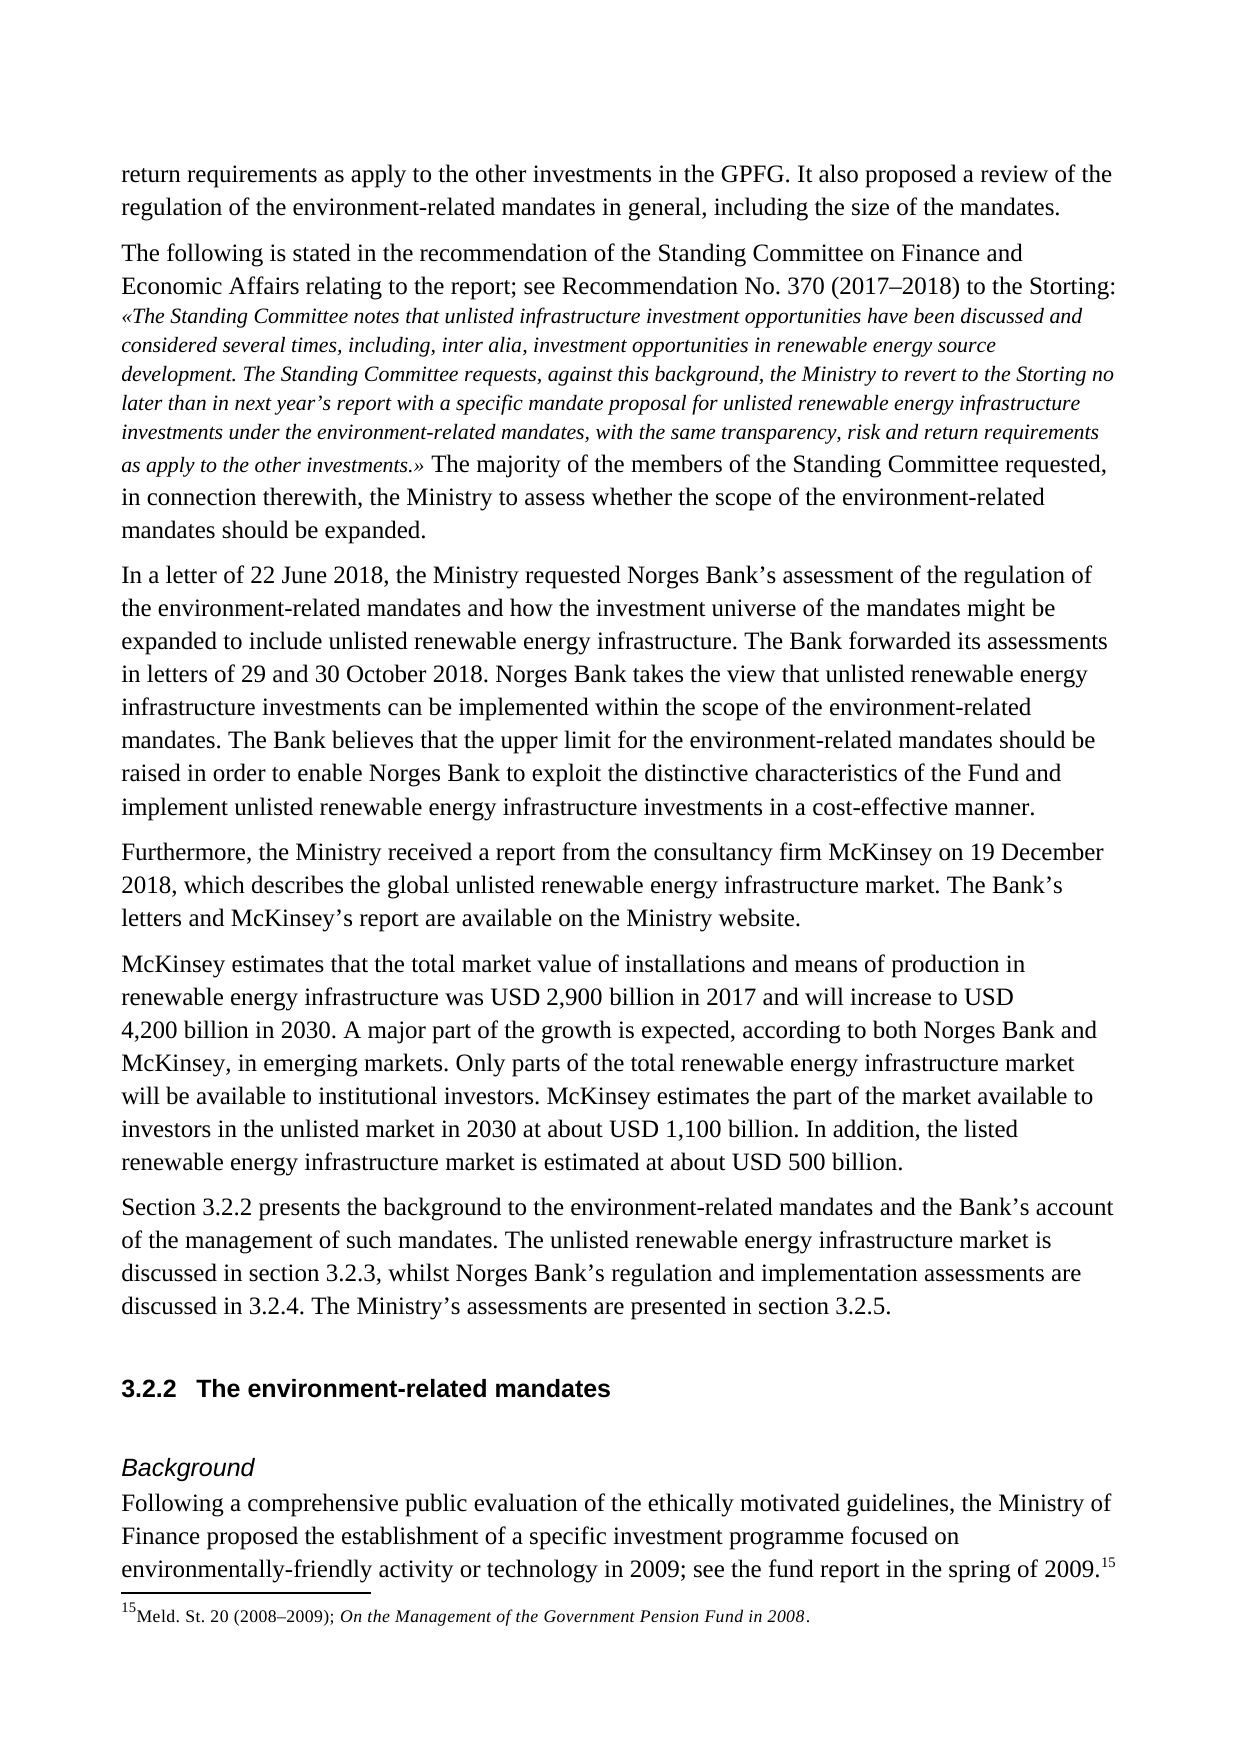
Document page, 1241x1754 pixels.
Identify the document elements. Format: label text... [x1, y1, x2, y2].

subtitle The environment-related mandates [121, 1374, 1119, 1403]
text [121, 1488, 1119, 1583]
text Furthermore, the Ministry received a report from the consultancy firm McKinsey on 19 December 2018, which describes the global unlisted renewable energy infrastructure market. The Bank’s letters and McKinsey’s report are available on the Ministry website. [121, 837, 1119, 932]
text Background [121, 1453, 1119, 1482]
text McKinsey estimates that the total market value of installations and means of production in renewable energy infrastructure was USD 2,900 billion in 2017 and will increase to USD 4,200 billion in 2030. A major part of the growth is expected, according to both Norges Bank and McKinsey, in emerging markets. Only parts of the total renewable energy infrastructure market will be available to institutional investors. McKinsey estimates the part of the market available to investors in the unlisted market in 2030 at about USD 1,100 billion. In addition, the listed renewable energy infrastructure market is estimated at about USD 500 billion. [121, 949, 1119, 1176]
text The following is stated in the recommendation of the Standing Committee on Finance and Economic Affairs relating to the report; see Recommendation No. 370 (2017–2018) to the Storting: «The Standing Committee notes that unlisted infrastructure investment opportunities have been discussed and considered several times, including, inter alia, investment opportunities in renewable energy source development. The Standing Committee requests, against this background, the Ministry to revert to the Storting no later than in next year’s report with a specific mandate proposal for unlisted renewable energy infrastructure investments under the environment-related mandates, with the same transparency, risk and return requirements as apply to the other investments.» The majority of the members of the Standing Committee requested, in connection therewith, the Ministry to assess whether the scope of the environment-related mandates should be expanded. [121, 238, 1119, 544]
text In a letter of 22 June 2018, the Ministry requested Norges Bank’s assessment of the regulation of the environment-related mandates and how the investment universe of the mandates might be expanded to include unlisted renewable energy infrastructure. The Bank forwarded its assessments in letters of 29 and 30 October 2018. Norges Bank takes the view that unlisted renewable energy infrastructure investments can be implemented within the scope of the environment-related mandates. The Bank believes that the upper limit for the environment-related mandates should be raised in order to enable Norges Bank to exploit the distinctive characteristics of the Fund and implement unlisted renewable energy infrastructure investments in a cost-effective manner. [121, 560, 1119, 820]
text Section 3.2.2 presents the background to the environment-related mandates and the Bank’s account of the management of such mandates. The unlisted renewable energy infrastructure market is discussed in section 3.2.3, whilst Norges Bank’s regulation and implementation assessments are discussed in 3.2.4. The Ministry’s assessments are presented in section 3.2.5. [121, 1192, 1119, 1320]
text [121, 159, 1119, 221]
